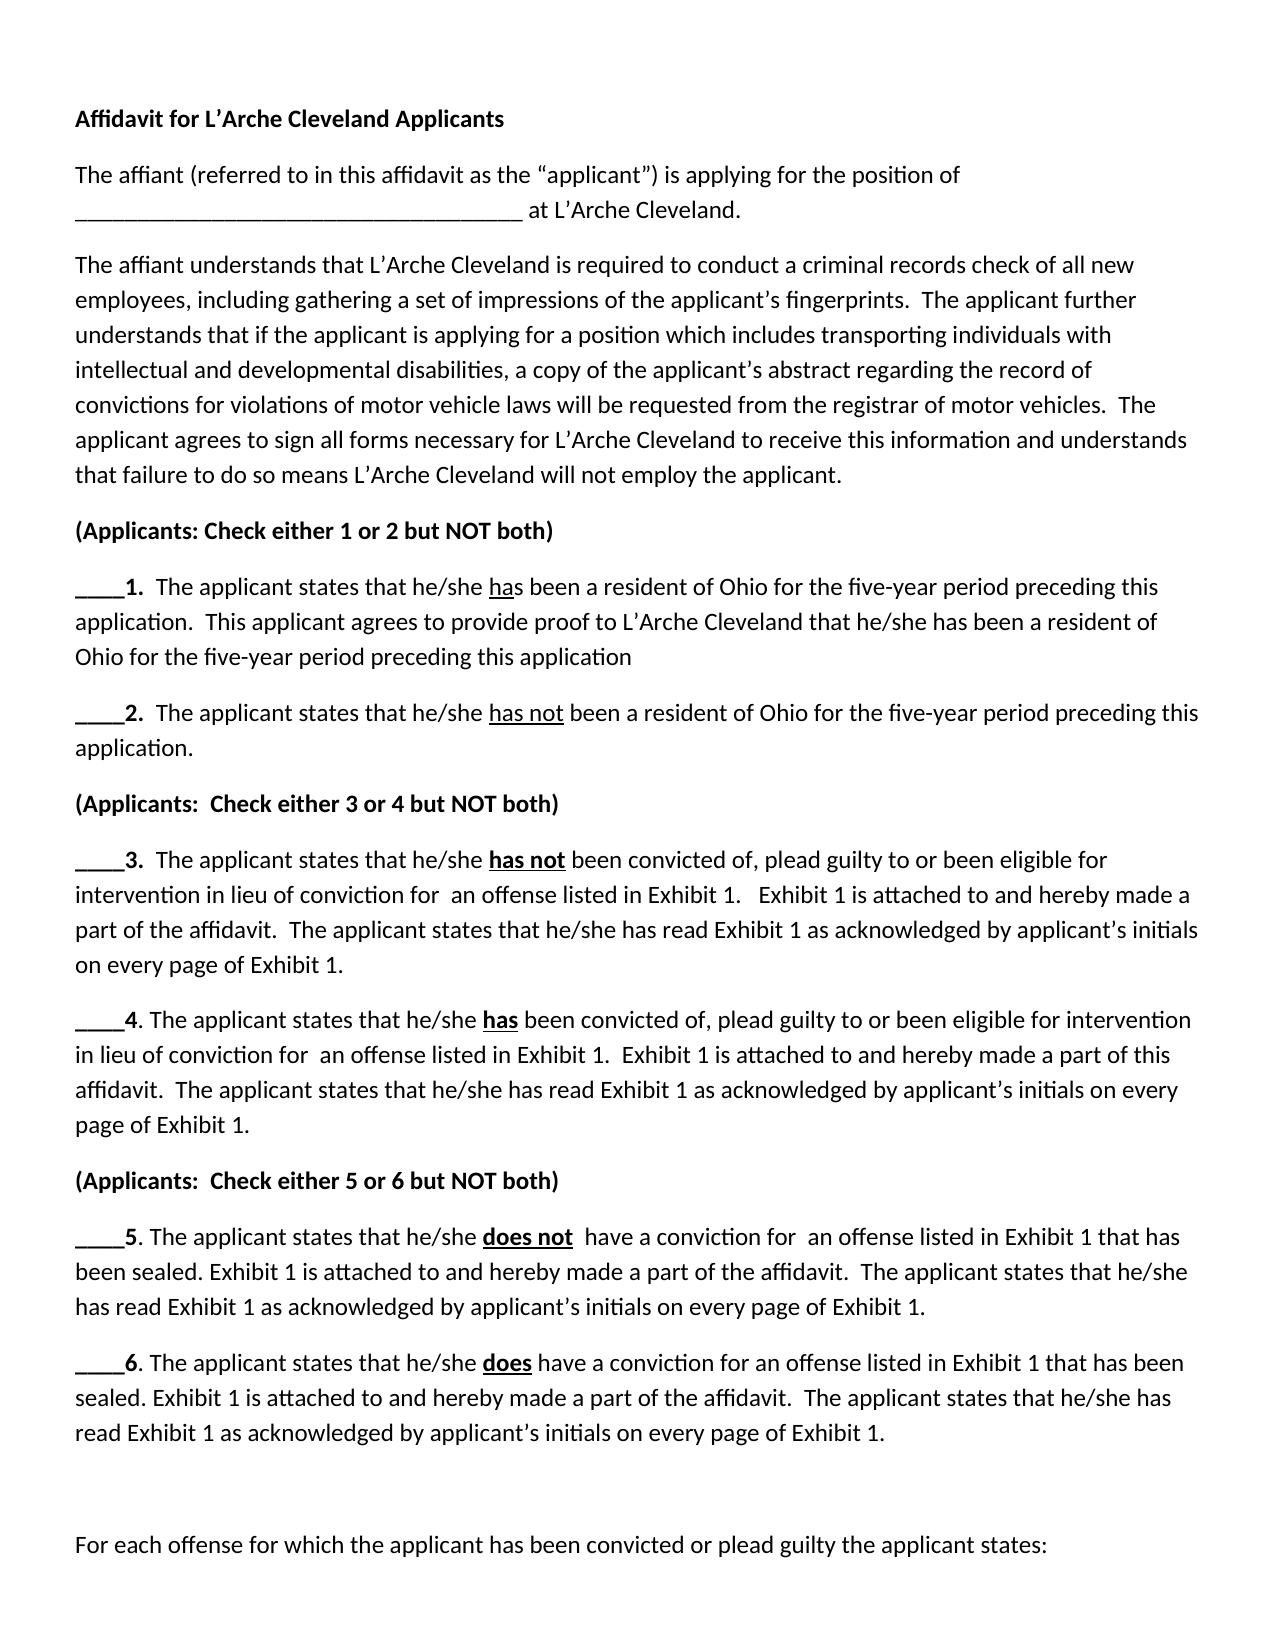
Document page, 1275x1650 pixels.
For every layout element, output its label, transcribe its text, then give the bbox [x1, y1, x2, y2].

text (Applicants: Check either 5 or 6 but NOT both) [75, 1166, 1200, 1196]
text For each offense for which the applicant has been convicted or plead guilty the applicant states: [75, 1529, 1200, 1559]
text (Applicants: Check either 3 or 4 but NOT both) [75, 788, 1200, 818]
text ____3. The applicant states that he/she has not been convicted of, plead guilty to or been eligible for intervention in lieu of conviction for an offense listed in Exhibit 1. Exhibit 1 is attached to and hereby made a part of the affidavit. The applicant states that he/she has read Exhibit 1 as acknowledged by applicant’s initials on every page of Exhibit 1. [75, 844, 1200, 979]
text ____5. The applicant states that he/she does not have a conviction for an offense listed in Exhibit 1 that has been sealed. Exhibit 1 is attached to and hereby made a part of the affidavit. The applicant states that he/she has read Exhibit 1 as acknowledged by applicant’s initials on every page of Exhibit 1. [75, 1221, 1200, 1322]
text The affiant understands that L’Arche Cleveland is required to conduct a criminal records check of all new employees, including gathering a set of impressions of the applicant’s fingerprints. The applicant further understands that if the applicant is applying for a position which includes transporting individuals with intellectual and developmental disabilities, a copy of the applicant’s abstract regarding the record of convictions for violations of motor vehicle laws will be requested from the registrar of motor vehicles. The applicant agrees to sign all forms necessary for L’Arche Cleveland to receive this information and understands that failure to do so means L’Arche Cleveland will not employ the applicant. [75, 250, 1200, 490]
text The affiant (referred to in this affidavit as the “applicant”) is applying for the position of ____________________________________ at L’Arche Cleveland. [75, 159, 1200, 224]
text ____6. The applicant states that he/she does have a conviction for an offense listed in Exhibit 1 that has been sealed. Exhibit 1 is attached to and hereby made a part of the affidavit. The applicant states that he/she has read Exhibit 1 as acknowledged by applicant’s initials on every page of Exhibit 1. [75, 1347, 1200, 1448]
text ____1. The applicant states that he/she has been a resident of Ohio for the five-year period preceding this application. This applicant agrees to provide proof to L’Arche Cleveland that he/she has been a resident of Ohio for the five-year period preceding this application [75, 571, 1200, 672]
text ____4. The applicant states that he/she has been convicted of, plead guilty to or been eligible for intervention in lieu of conviction for an offense listed in Exhibit 1. Exhibit 1 is attached to and hereby made a part of this affidavit. The applicant states that he/she has read Exhibit 1 as acknowledged by applicant’s initials on every page of Exhibit 1. [75, 1005, 1200, 1140]
text (Applicants: Check either 1 or 2 but NOT both) [75, 516, 1200, 546]
text Affidavit for L’Arche Cleveland Applicants [75, 103, 1200, 133]
text ____2. The applicant states that he/she has not been a resident of Ohio for the five-year period preceding this application. [75, 697, 1200, 763]
